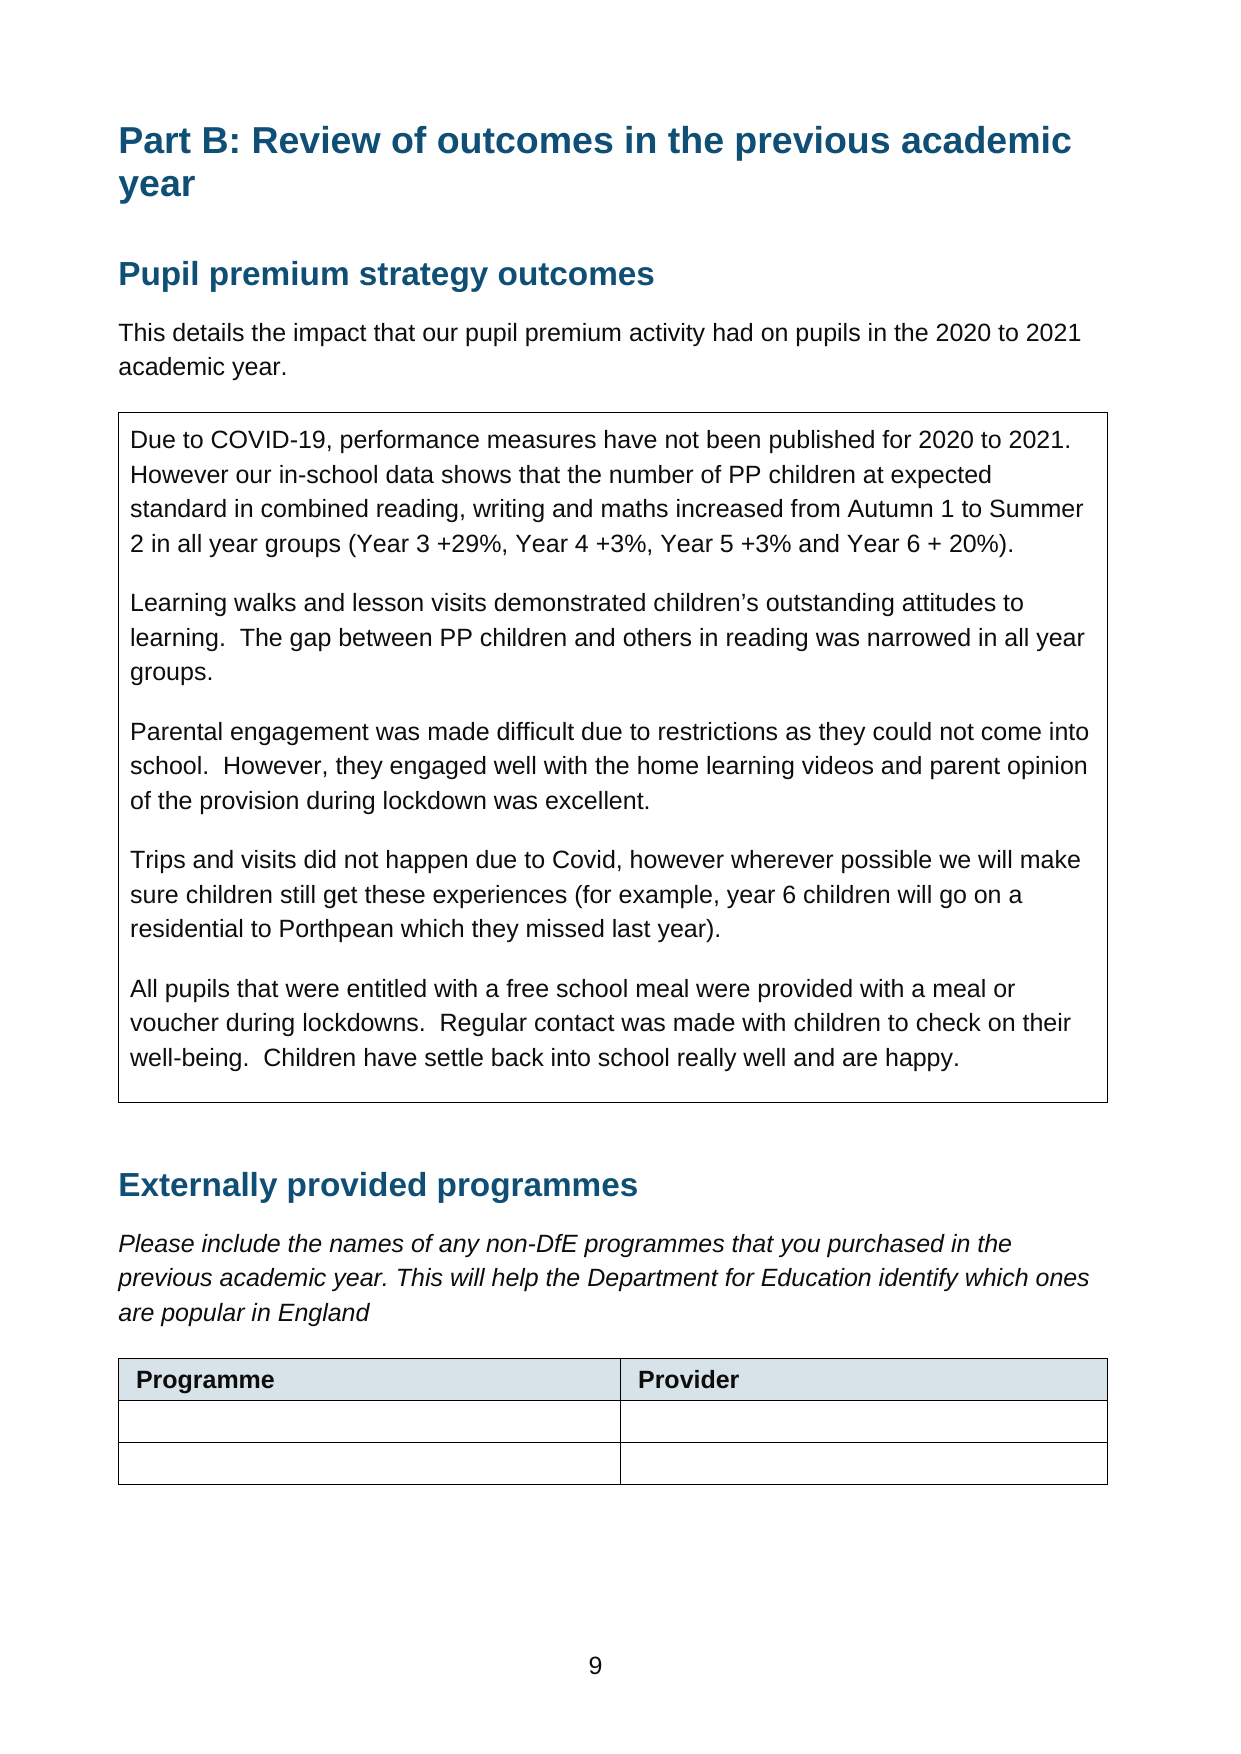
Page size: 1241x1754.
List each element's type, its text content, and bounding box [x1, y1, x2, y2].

table_cell [119, 1401, 620, 1442]
table_cell [119, 1443, 620, 1484]
subtitle Externally provided programmes [118, 1166, 1107, 1204]
subtitle Part B: Review of outcomes in the previous academic year [118, 118, 1107, 204]
table_header Provider [621, 1359, 1107, 1400]
text This details the impact that our pupil premium activity had on pupils in the 2020 to 2021 academic year. [118, 318, 1107, 381]
table_cell [621, 1443, 1107, 1484]
table_header Programme [119, 1359, 620, 1400]
table_cell [621, 1401, 1107, 1442]
table_header Due to COVID-19, performance measures have not been published for 2020 to 2021. However our in-school data shows that the number of PP children at expected standard in combined reading, writing and maths increased from Autumn 1 to Summer 2 in all year groups (Year 3 +29%, Year 4 +3%, Year 5 +3% and Year 6 + 20%). Learning walks and lesson visits demonstrated children’s outstanding attitudes to learning. The gap between PP children and others in reading was narrowed in all year groups. Parental engagement was made difficult due to restrictions as they could not come into school. However, they engaged well with the home learning videos and parent opinion of the provision during lockdown was excellent. Trips and visits did not happen due to Covid, however wherever possible we will make sure children still get these experiences (for example, year 6 children will go on a residential to Porthpean which they missed last year). All pupils that were entitled with a free school meal were provided with a meal or voucher during lockdowns. Regular contact was made with children to check on their well-being. Children have settle back into school really well and are happy. [119, 413, 1107, 1102]
subtitle Pupil premium strategy outcomes [118, 254, 1107, 293]
text Please include the names of any non-DfE programmes that you purchased in the previous academic year. This will help the Department for Education identify which ones are popular in England [118, 1229, 1107, 1327]
